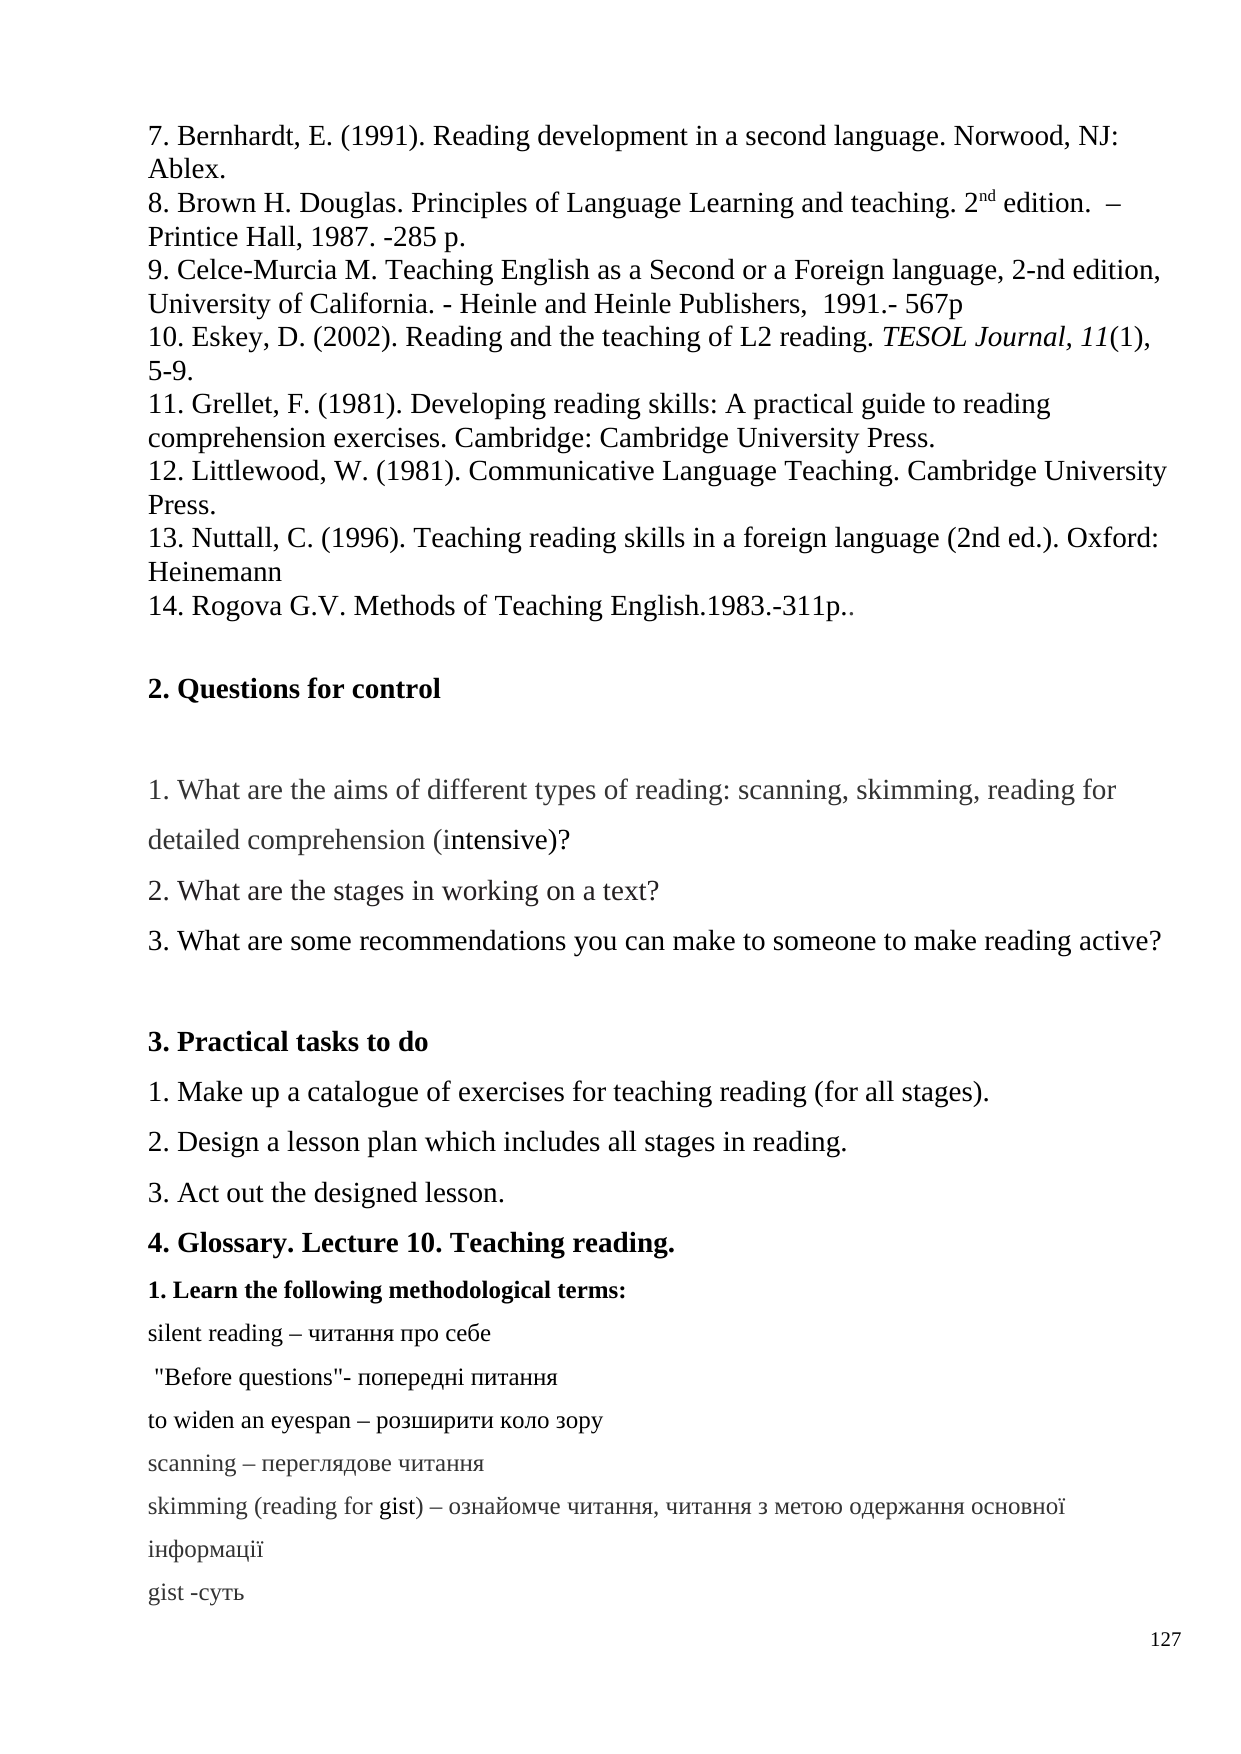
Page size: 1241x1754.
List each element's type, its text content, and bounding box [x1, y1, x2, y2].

text 7. Bernhardt, E. (1991). Reading development in a second language. Norwood, NJ: Ablex. [148, 118, 1181, 185]
text 1. Learn the following methodological terms: [148, 1275, 1181, 1304]
text 3. What are some recommendations you can make to someone to make reading active? [148, 923, 1181, 957]
text 3. Act out the designed lesson. [148, 1175, 1181, 1208]
text to widen аn eyespan – розширити коло зору [148, 1405, 1181, 1433]
text 11. Grellet, F. (1981). Developing reading skills: A practical guide to reading comprehension exercises. Cambridge: Cambridge University Press. [148, 386, 1181, 453]
text 14. Rogova G.V. Methods of Teaching English.1983.-311p.. [148, 588, 1181, 621]
text scanning – переглядове читання [148, 1448, 1181, 1477]
text 3. Practical tasks to do [148, 1024, 1181, 1057]
text 2. Questions for control [148, 672, 1181, 705]
text 4. Glossary. Lecture 10. Teaching reading. [148, 1225, 1181, 1258]
text 12. Littlewood, W. (1981). Communicative Language Teaching. Cambridge University Press. [148, 453, 1181, 521]
text 2. Design a lesson plan which includes all stages in reading. [148, 1124, 1181, 1158]
text 8. Brown H. Douglas. Principles of Language Learning and teaching. 2nd edition. – Printice Hall, 1987. -285 p. [148, 185, 1181, 252]
text 1. What are the aims of different types of reading: scanning, skimming, reading for detailed comprehension (intensive)? [148, 772, 1181, 856]
text "Before questions"- попередні питання [148, 1362, 1181, 1390]
text 2. What are the stages in working on a text? [148, 873, 1181, 906]
text 9. Celce-Murcia M. Teaching English as a Second or a Foreign language, 2-nd edition, University of California. - Heinle and Heinle Publishers, 1991.- 567p [148, 252, 1181, 319]
text 1. Make up a catalogue of exercises for teaching reading (for all stages). [148, 1074, 1181, 1108]
text skimming (reading for gist) – ознайомче читання, читання з метою одержання основної інформації [148, 1491, 1181, 1563]
text 13. Nuttall, C. (1996). Teaching reading skills in a foreign language (2nd ed.). Oxford: Heinemann [148, 521, 1181, 588]
text gist -суть [148, 1577, 1181, 1606]
text silent reading – читання про себе [148, 1318, 1181, 1347]
text 10. Eskey, D. (2002). Reading and the teaching of L2 reading. TESOL Journal, 11(1), 5-9. [148, 319, 1181, 386]
